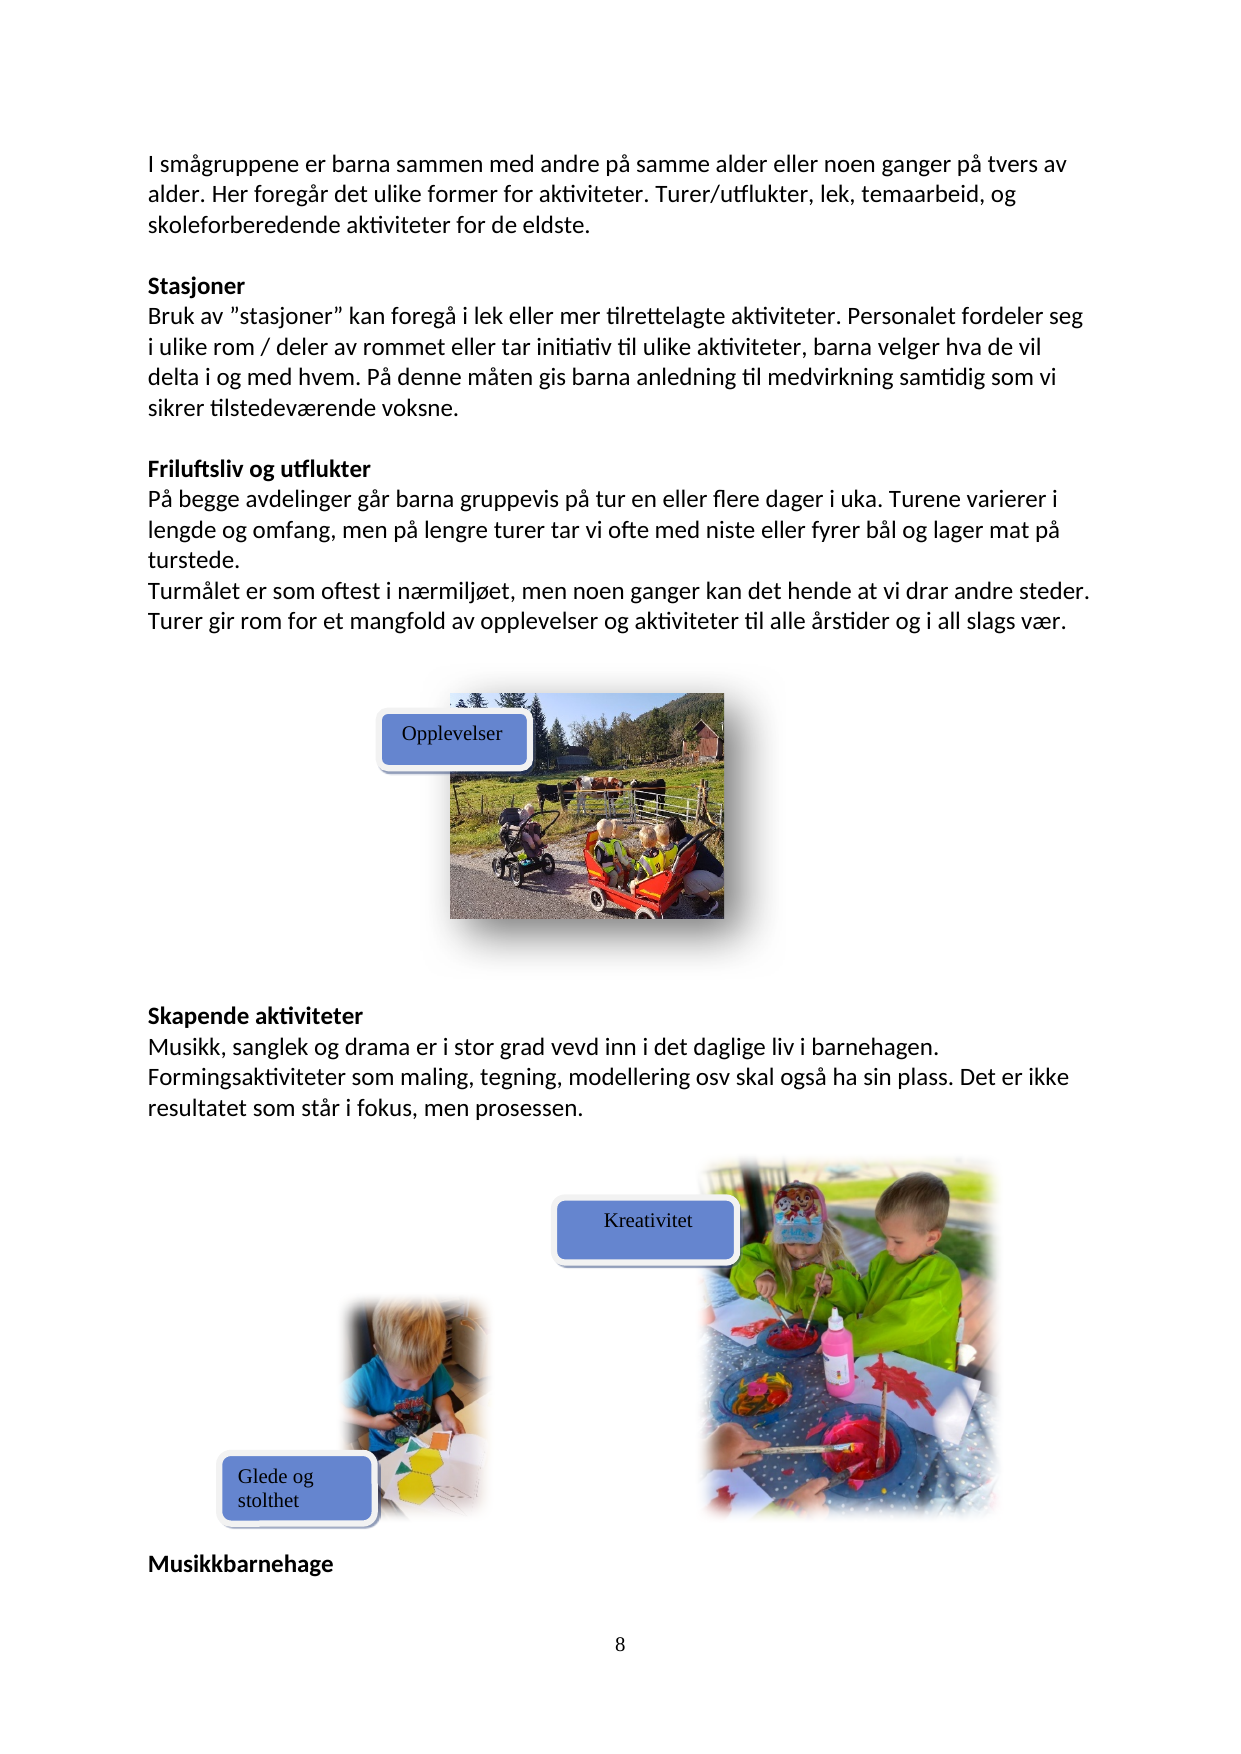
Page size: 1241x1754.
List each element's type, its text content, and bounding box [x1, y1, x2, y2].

text I smågruppene er barna sammen med andre på samme alder eller noen ganger på tvers av alder. Her foregår det ulike former for aktiviteter. Turer/utflukter, lek, temaarbeid, og skoleforberedende aktiviteter for de eldste. [148, 148, 1092, 239]
subtitle Skapende aktiviteter [148, 1000, 1092, 1031]
picture [724, 1182, 975, 1495]
picture [450, 693, 725, 919]
text Friluftsliv og utflukter [148, 453, 1092, 483]
text Musikkbarnehage [148, 1548, 1092, 1578]
text Stasjoner [148, 270, 1092, 300]
text Bruk av ”stasjoner” kan foregå i lek eller mer tilrettelagte aktiviteter. Personalet fordeler seg i ulike rom / deler av rommet eller tar initiativ til ulike aktiviteter, barna velger hva de vil delta i og med hvem. På denne måten gis barna anledning til medvirkning samtidig som vi sikrer tilstedeværende voksne. [148, 300, 1092, 422]
picture [365, 1321, 466, 1495]
text Musikk, sanglek og drama er i stor grad vevd inn i det daglige liv i barnehagen. Formingsaktiviteter som maling, tegning, modellering osv skal også ha sin plass. Det er ikke resultatet som står i fokus, men prosessen. [148, 1031, 1092, 1122]
text På begge avdelinger går barna gruppevis på tur en eller flere dager i uka. Turene varierer i lengde og omfang, men på lengre turer tar vi ofte med niste eller fyrer bål og lager mat på turstede. [148, 483, 1092, 575]
text Turmålet er som oftest i nærmiljøet, men noen ganger kan det hende at vi drar andre steder. Turer gir rom for et mangfold av opplevelser og aktiviteter til alle årstider og i all slags vær. [148, 575, 1092, 636]
